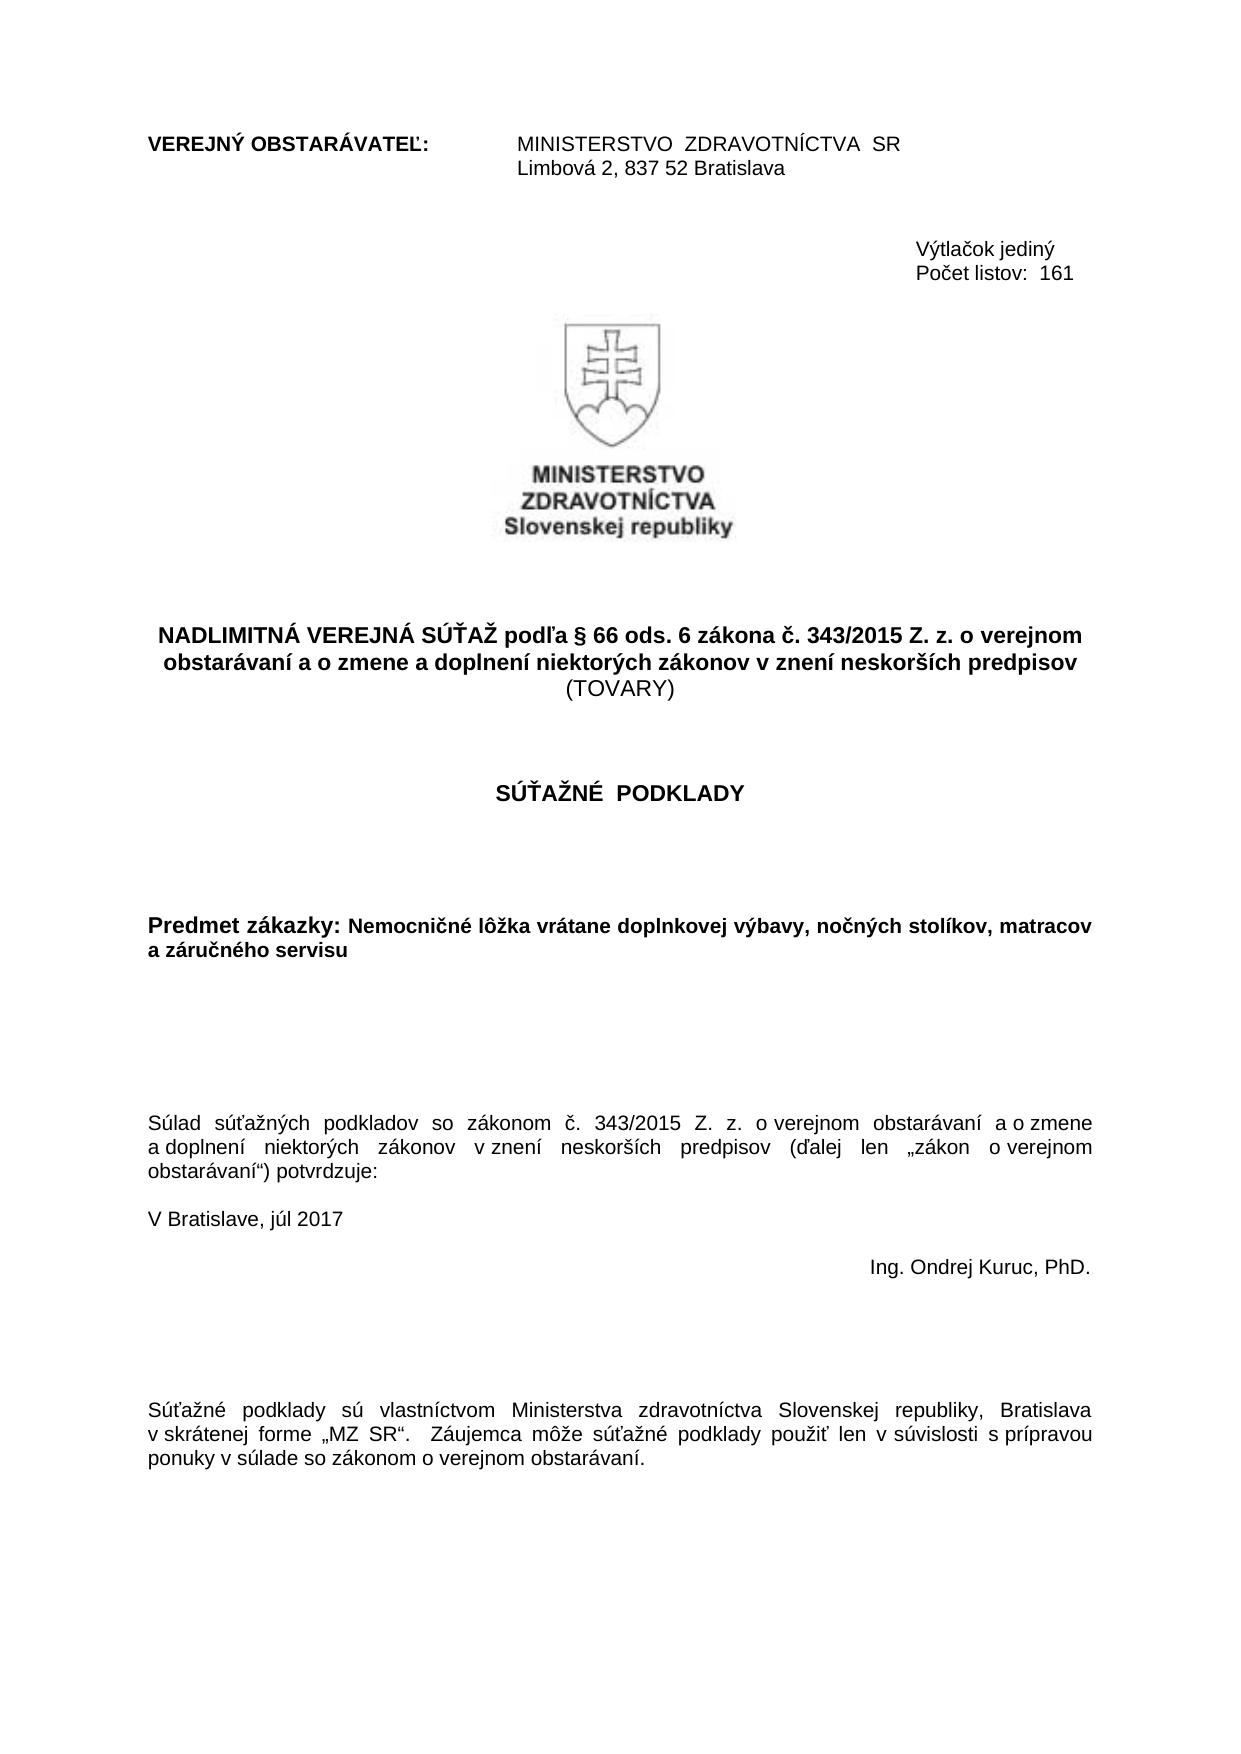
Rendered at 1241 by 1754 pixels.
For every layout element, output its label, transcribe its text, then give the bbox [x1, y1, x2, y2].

text Súlad súťažných podkladov so zákonom č. 343/2015 Z. z. o verejnom obstarávaní a o zmene a doplnení niektorých zákonov v znení neskorších predpisov (ďalej len „zákon o verejnom obstarávaní“) potvrdzuje: [148, 1111, 1092, 1183]
picture [340, 313, 901, 548]
text (TOVARY) [148, 675, 1092, 701]
text Ing. Ondrej Kuruc, PhD. [148, 1254, 1092, 1278]
text Výtlačok jediný [148, 237, 1092, 261]
text Predmet zákazky: Nemocničné lôžka vrátane doplnkovej výbavy, nočných stolíkov, matracov a záručného servisu [148, 912, 1092, 962]
text SÚŤAŽNÉ PODKLADY [148, 780, 1092, 807]
text Počet listov: 161 [148, 261, 1092, 285]
text Súťažné podklady sú vlastníctvom Ministerstva zdravotníctva Slovenskej republiky, Bratislava v skrátenej forme „MZ SR“. Záujemca môže súťažné podklady použiť len v súvislosti s prípravou ponuky v súlade so zákonom o verejnom obstarávaní. [148, 1398, 1092, 1470]
text Limbová 2, 837 52 Bratislava [148, 155, 1092, 179]
text NADLIMITNÁ VEREJNÁ SÚŤAŽ podľa § 66 ods. 6 zákona č. 343/2015 Z. z. o verejnom obstarávaní a o zmene a doplnení niektorých zákonov v znení neskorších predpisov [148, 622, 1092, 675]
text VEREJNÝ OBSTARÁVATEĽ: MINISTERSTVO ZDRAVOTNÍCTVA SR [148, 131, 1092, 155]
text V Bratislave, júl 2017 [148, 1207, 1092, 1231]
